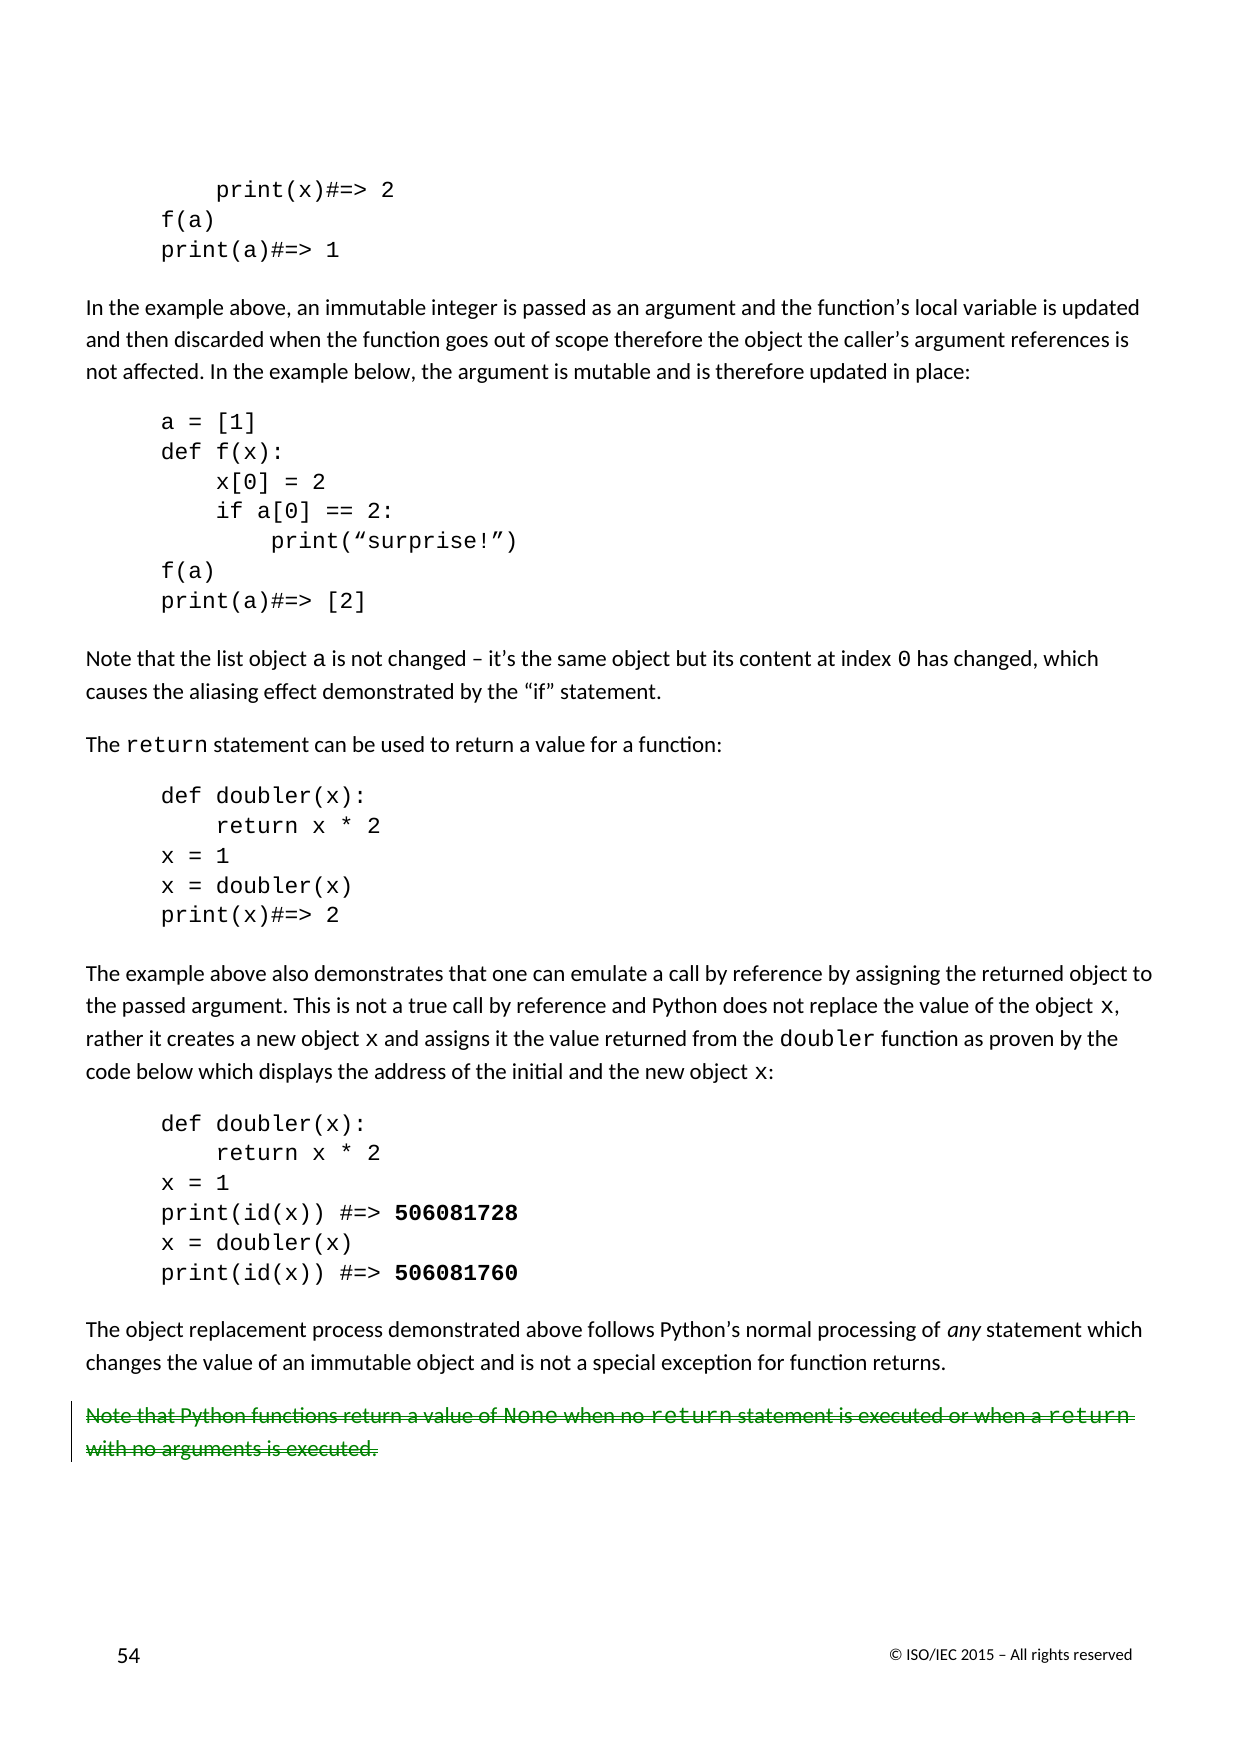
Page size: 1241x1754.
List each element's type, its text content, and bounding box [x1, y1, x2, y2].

text f(a) [86, 208, 1164, 234]
text return x * 2 [86, 1142, 1164, 1168]
text if a[0] == 2: [86, 500, 1164, 526]
text print(id(x)) #=> 506081760 [86, 1261, 1164, 1287]
text print(x)#=> 2 [86, 179, 1164, 204]
text print(“surprise!”) [86, 529, 1164, 556]
text The return statement can be used to return a value for a function: [86, 730, 1164, 759]
text print(id(x)) #=> 506081728 [86, 1201, 1164, 1227]
text a = [1] [86, 410, 1164, 436]
text def f(x): [86, 440, 1164, 466]
text x[0] = 2 [86, 470, 1164, 496]
text x = 1 [86, 844, 1164, 870]
text x = doubler(x) [86, 874, 1164, 900]
text The example above also demonstrates that one can emulate a call by reference by assigning the returned object to the passed argument. This is not a true call by reference and Python does not replace the value of the object x, rather it creates a new object x and assigns it the value returned from the doubler function as proven by the code below which displays the address of the initial and the new object x: [86, 959, 1164, 1087]
text def doubler(x): [86, 1112, 1164, 1138]
text x = 1 [86, 1171, 1164, 1197]
text print(a)#=> [2] [86, 589, 1164, 615]
text In the example above, an immutable integer is passed as an argument and the function’s local variable is updated and then discarded when the function goes out of scope therefore the object the caller’s argument references is not affected. In the example below, the argument is mutable and is therefore updated in place: [86, 293, 1164, 385]
text def doubler(x): [86, 785, 1164, 811]
text print(x)#=> 2 [86, 904, 1164, 930]
text f(a) [86, 559, 1164, 585]
text Note that the list object a is not changed – it’s the same object but its content at index 0 has changed, which causes the aliasing effect demonstrated by the “if” statement. [86, 644, 1164, 705]
text print(a)#=> 1 [86, 238, 1164, 264]
text The object replacement process demonstrated above follows Python’s normal processing of any statement which changes the value of an immutable object and is not a special exception for function returns. [86, 1316, 1164, 1376]
text x = doubler(x) [86, 1231, 1164, 1257]
text return x * 2 [86, 814, 1164, 840]
